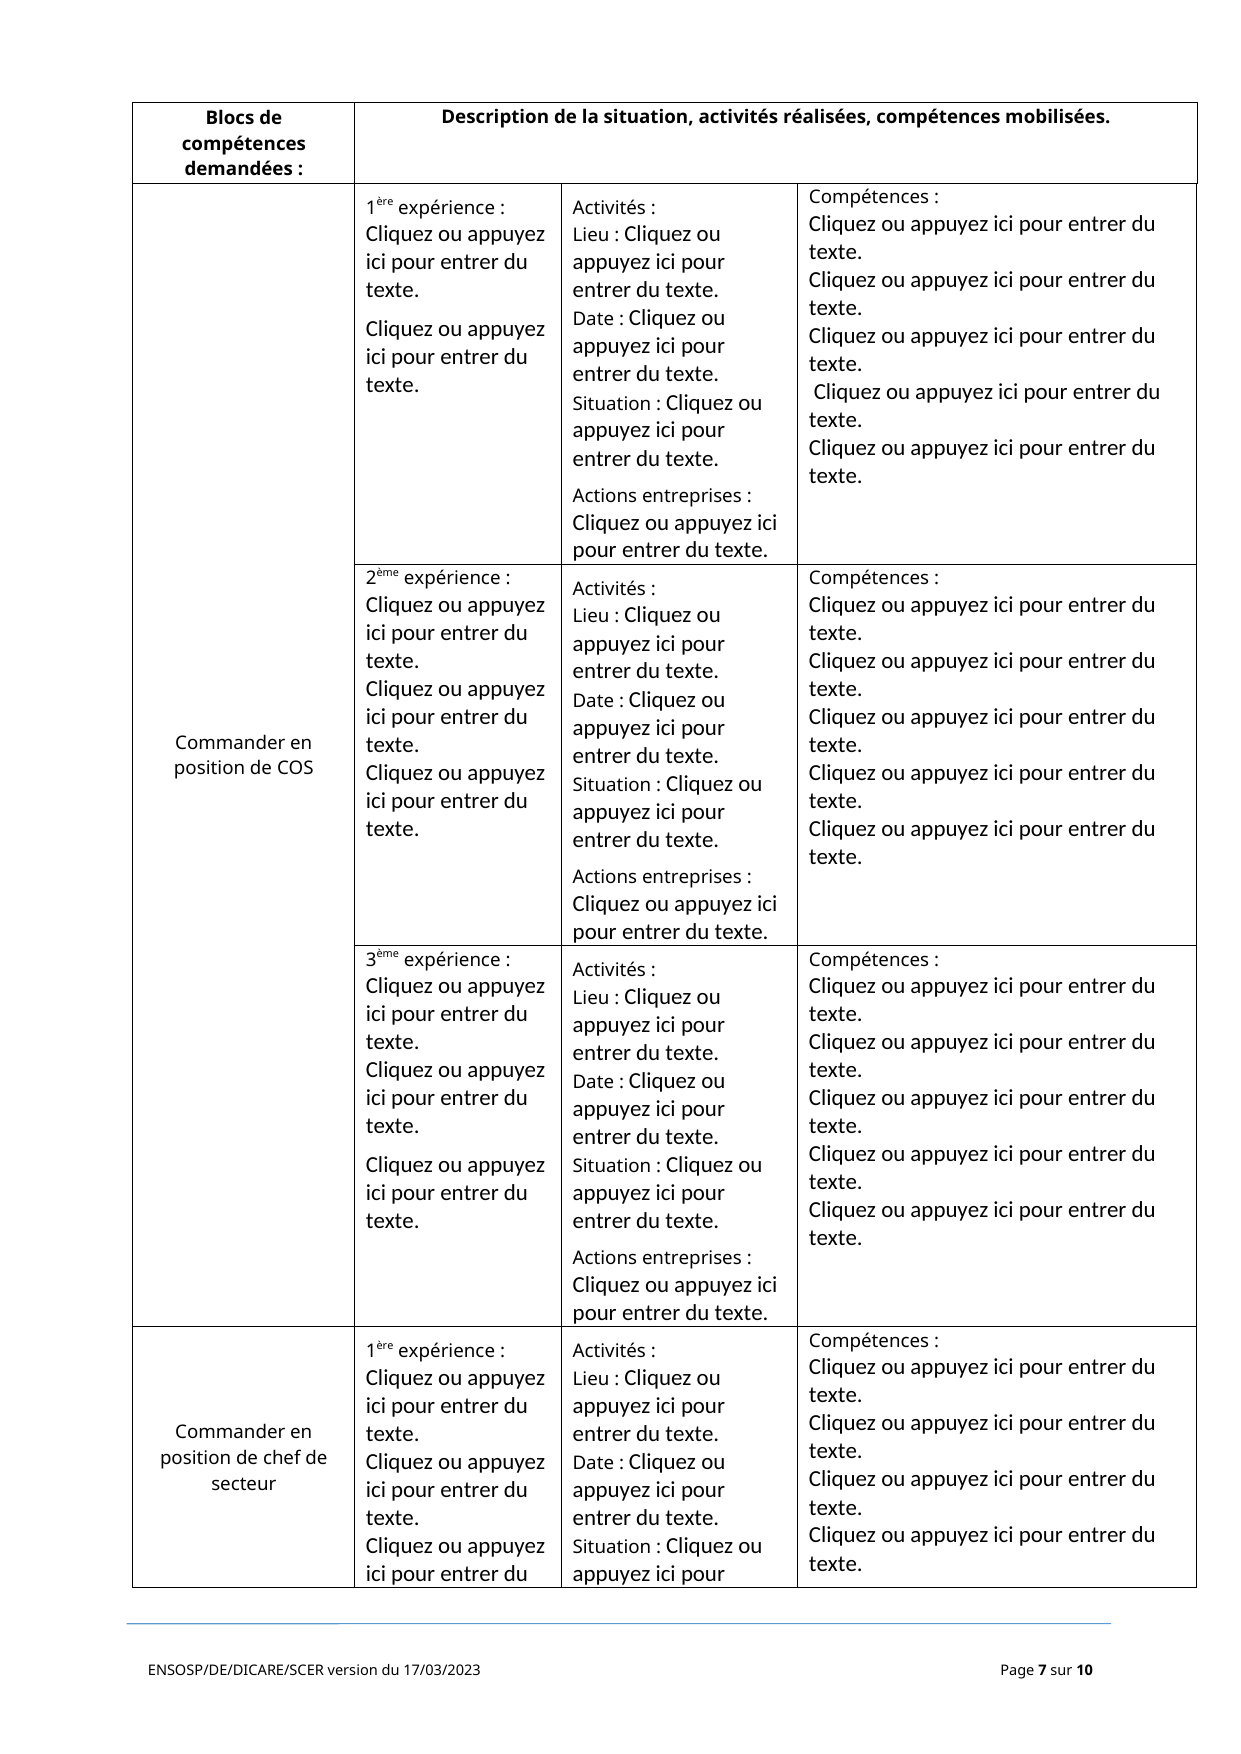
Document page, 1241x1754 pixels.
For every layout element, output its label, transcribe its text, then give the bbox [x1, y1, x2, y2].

table_cell Commander en position de COS [133, 184, 354, 1326]
table_cell Compétences : [798, 565, 1196, 945]
table_cell Compétences : [798, 946, 1196, 1326]
table_cell Compétences : [798, 1327, 1196, 1587]
table_cell 1ère expérience : [355, 184, 561, 564]
table_cell Activités : Lieu : Date : Situation : Actions entreprises : [562, 565, 797, 945]
table_cell Compétences : [798, 184, 1196, 564]
table_header Blocs de compétences demandées : [133, 103, 354, 182]
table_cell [562, 1327, 797, 1587]
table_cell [562, 946, 797, 1326]
table_header Description de la situation, activités réalisées, compétences mobilisées. [355, 103, 1197, 182]
table_cell 3ème expérience : [355, 946, 561, 1326]
table_cell Activités : Lieu : Date : Situation : Actions entreprises : [562, 184, 797, 564]
table_cell 2ème expérience : [355, 565, 561, 945]
table_cell 1ère expérience : [355, 1327, 561, 1587]
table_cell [133, 1327, 354, 1587]
